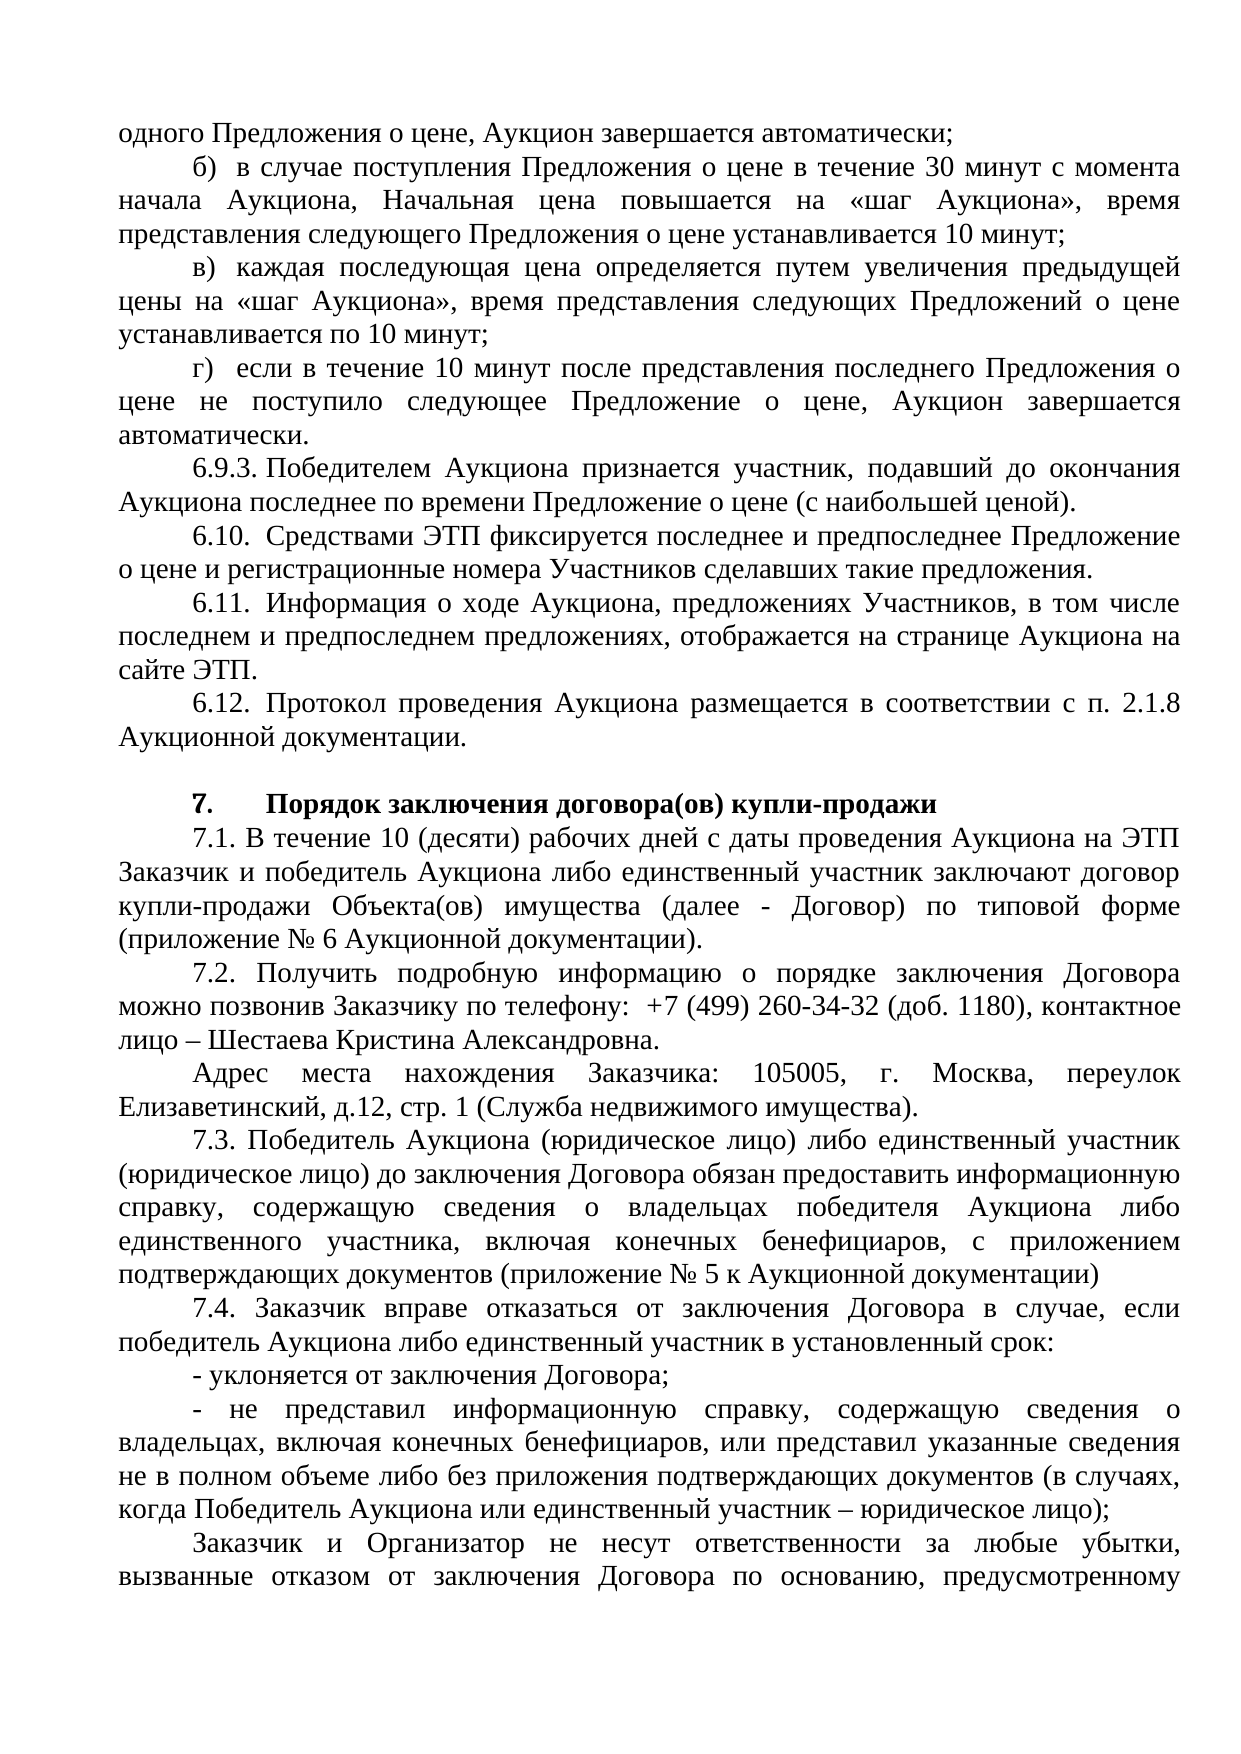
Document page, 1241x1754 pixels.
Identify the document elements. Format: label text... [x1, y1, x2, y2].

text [118, 1525, 1181, 1592]
text Адрес места нахождения Заказчика: 105005, г. Москва, переулок Елизаветинский, д.12, стр. 1 (Служба недвижимого имущества). [118, 1055, 1181, 1122]
list каждая последующая цена определяется путем увеличения предыдущей цены на «шаг Аукциона», время представления следующих Предложений о цене устанавливается по 10 минут; [118, 249, 1181, 350]
text 6.10. Средствами ЭТП фиксируется последнее и предпоследнее Предложение о цене и регистрационные номера Участников сделавших такие предложения. [118, 518, 1181, 585]
list Победитель Аукциона (юридическое лицо) либо единственный участник (юридическое лицо) до заключения Договора обязан предоставить информационную справку, содержащую сведения о владельцах победителя Аукциона либо единственного участника, включая конечных бенефициаров, с приложением подтверждающих документов (приложение № 5 к Аукционной документации) [118, 1122, 1181, 1290]
subtitle Порядок заключения договора(ов) купли-продажи [118, 786, 1181, 821]
list Победителем Аукциона признается участник, подавший до окончания Аукциона последнее по времени Предложение о цене (с наибольшей ценой). [118, 451, 1181, 518]
list в случае поступления Предложения о цене в течение 30 минут с момента начала Аукциона, Начальная цена повышается на «шаг Аукциона», время представления следующего Предложения о цене устанавливается 10 минут; [118, 149, 1181, 249]
text 6.12. Протокол проведения Аукциона размещается в соответствии с п. 2.1.8 Аукционной документации. [118, 685, 1181, 752]
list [118, 115, 1181, 149]
list если в течение 10 минут после представления последнего Предложения о цене не поступило следующее Предложение о цене, Аукцион завершается автоматически. [118, 350, 1181, 451]
text - не представил информационную справку, содержащую сведения о владельцах, включая конечных бенефициаров, или представил указанные сведения не в полном объеме либо без приложения подтверждающих документов (в случаях, когда Победитель Аукциона или единственный участник – юридическое лицо); [118, 1391, 1181, 1525]
list Получить подробную информацию о порядке заключения Договора можно позвонив Заказчику по телефону: +7 (499) 260-34-32 (доб. 1180), контактное лицо – Шестаева Кристина Александровна. [118, 955, 1181, 1055]
text 6.11. Информация о ходе Аукциона, предложениях Участников, в том числе последнем и предпоследнем предложениях, отображается на странице Аукциона на сайте ЭТП. [118, 585, 1181, 685]
list Заказчик вправе отказаться от заключения Договора в случае, если победитель Аукциона либо единственный участник в установленный срок: [118, 1290, 1181, 1357]
text - уклоняется от заключения Договора; [118, 1357, 1181, 1391]
list В течение 10 (десяти) рабочих дней с даты проведения Аукциона на ЭТП Заказчик и победитель Аукциона либо единственный участник заключают договор купли-продажи Объекта(ов) имущества (далее - Договор) по типовой форме (приложение № 6 Аукционной документации). [118, 821, 1181, 955]
